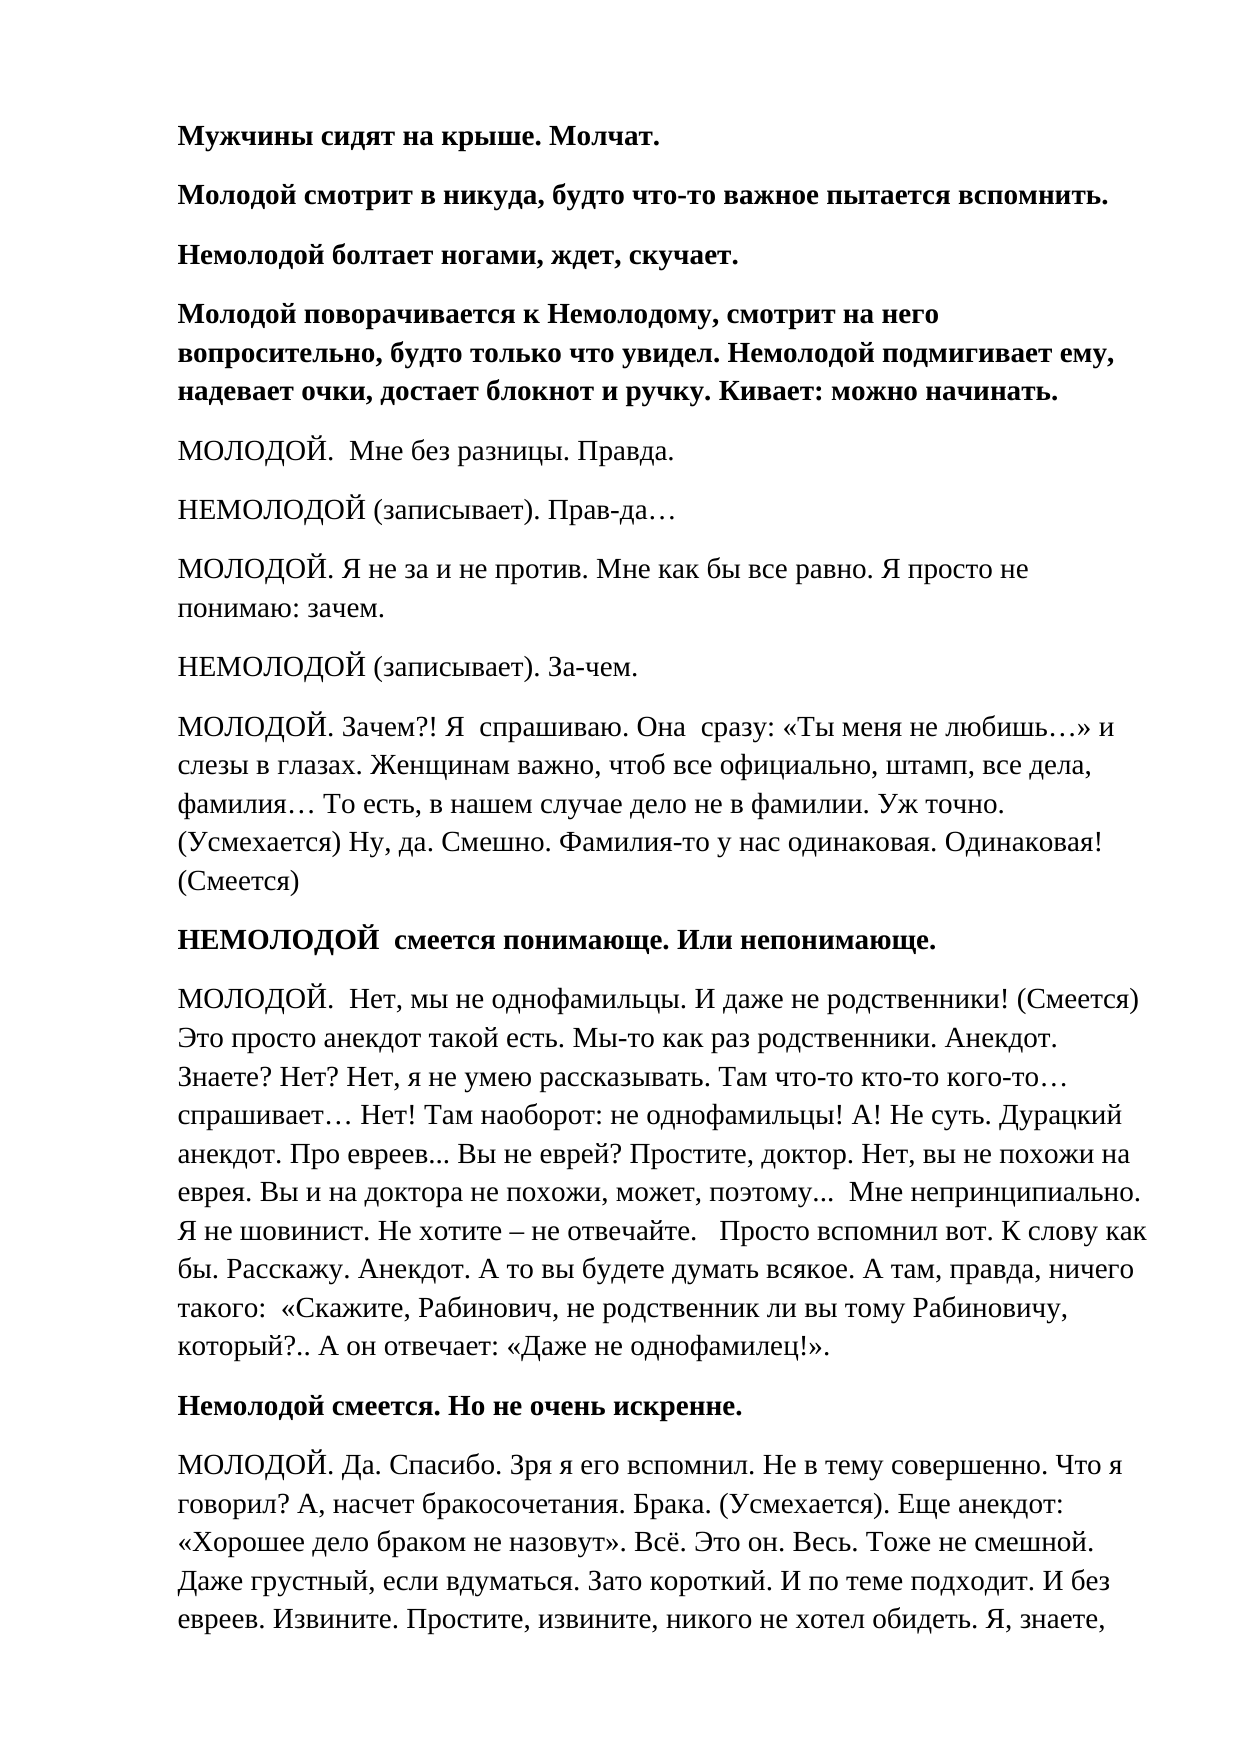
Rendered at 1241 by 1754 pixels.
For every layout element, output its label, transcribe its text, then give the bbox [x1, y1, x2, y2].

text НЕМОЛОДОЙ (записывает). Прав-да… [177, 492, 1152, 526]
text НЕМОЛОДОЙ (записывает). За-чем. [177, 649, 1152, 683]
text Молодой смотрит в никуда, будто что-то важное пытается вспомнить. [177, 177, 1152, 211]
text МОЛОДОЙ. Я не за и не против. Мне как бы все равно. Я просто не понимаю: зачем. [177, 551, 1152, 623]
text Немолодой смеется. Но не очень искренне. [177, 1388, 1152, 1421]
text МОЛОДОЙ. Мне без разницы. Правда. [177, 433, 1152, 466]
text НЕМОЛОДОЙ смеется понимающе. Или непонимающе. [177, 922, 1152, 956]
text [177, 1447, 1152, 1635]
text МОЛОДОЙ. Зачем?! Я спрашиваю. Она сразу: «Ты меня не любишь…» и слезы в глазах. Женщинам важно, чтоб все официально, штамп, все дела, фамилия… То есть, в нашем случае дело не в фамилии. Уж точно. (Усмехается) Ну, да. Смешно. Фамилия-то у нас одинаковая. Одинаковая! (Смеется) [177, 709, 1152, 896]
text МОЛОДОЙ. Нет, мы не однофамильцы. И даже не родственники! (Смеется) Это просто анекдот такой есть. Мы-то как раз родственники. Анекдот. Знаете? Нет? Нет, я не умею рассказывать. Там что-то кто-то кого-то… спрашивает… Нет! Там наоборот: не однофамильцы! А! Не суть. Дурацкий анекдот. Про евреев... Вы не еврей? Простите, доктор. Нет, вы не похожи на еврея. Вы и на доктора не похожи, может, поэтому... Мне непринципиально. Я не шовинист. Не хотите – не отвечайте. Просто вспомнил вот. К слову как бы. Расскажу. Анекдот. А то вы будете думать всякое. А там, правда, ничего такого: «Скажите, Рабинович, не родственник ли вы тому Рабиновичу, который?.. А он отвечает: «Даже не однофамилец!». [177, 982, 1152, 1362]
text Молодой поворачивается к Немолодому, смотрит на него вопросительно, будто только что увидел. Немолодой подмигивает ему, надевает очки, достает блокнот и ручку. Кивает: можно начинать. [177, 296, 1152, 407]
text Немолодой болтает ногами, ждет, скучает. [177, 237, 1152, 270]
text Мужчины сидят на крыше. Молчат. [177, 118, 1152, 152]
